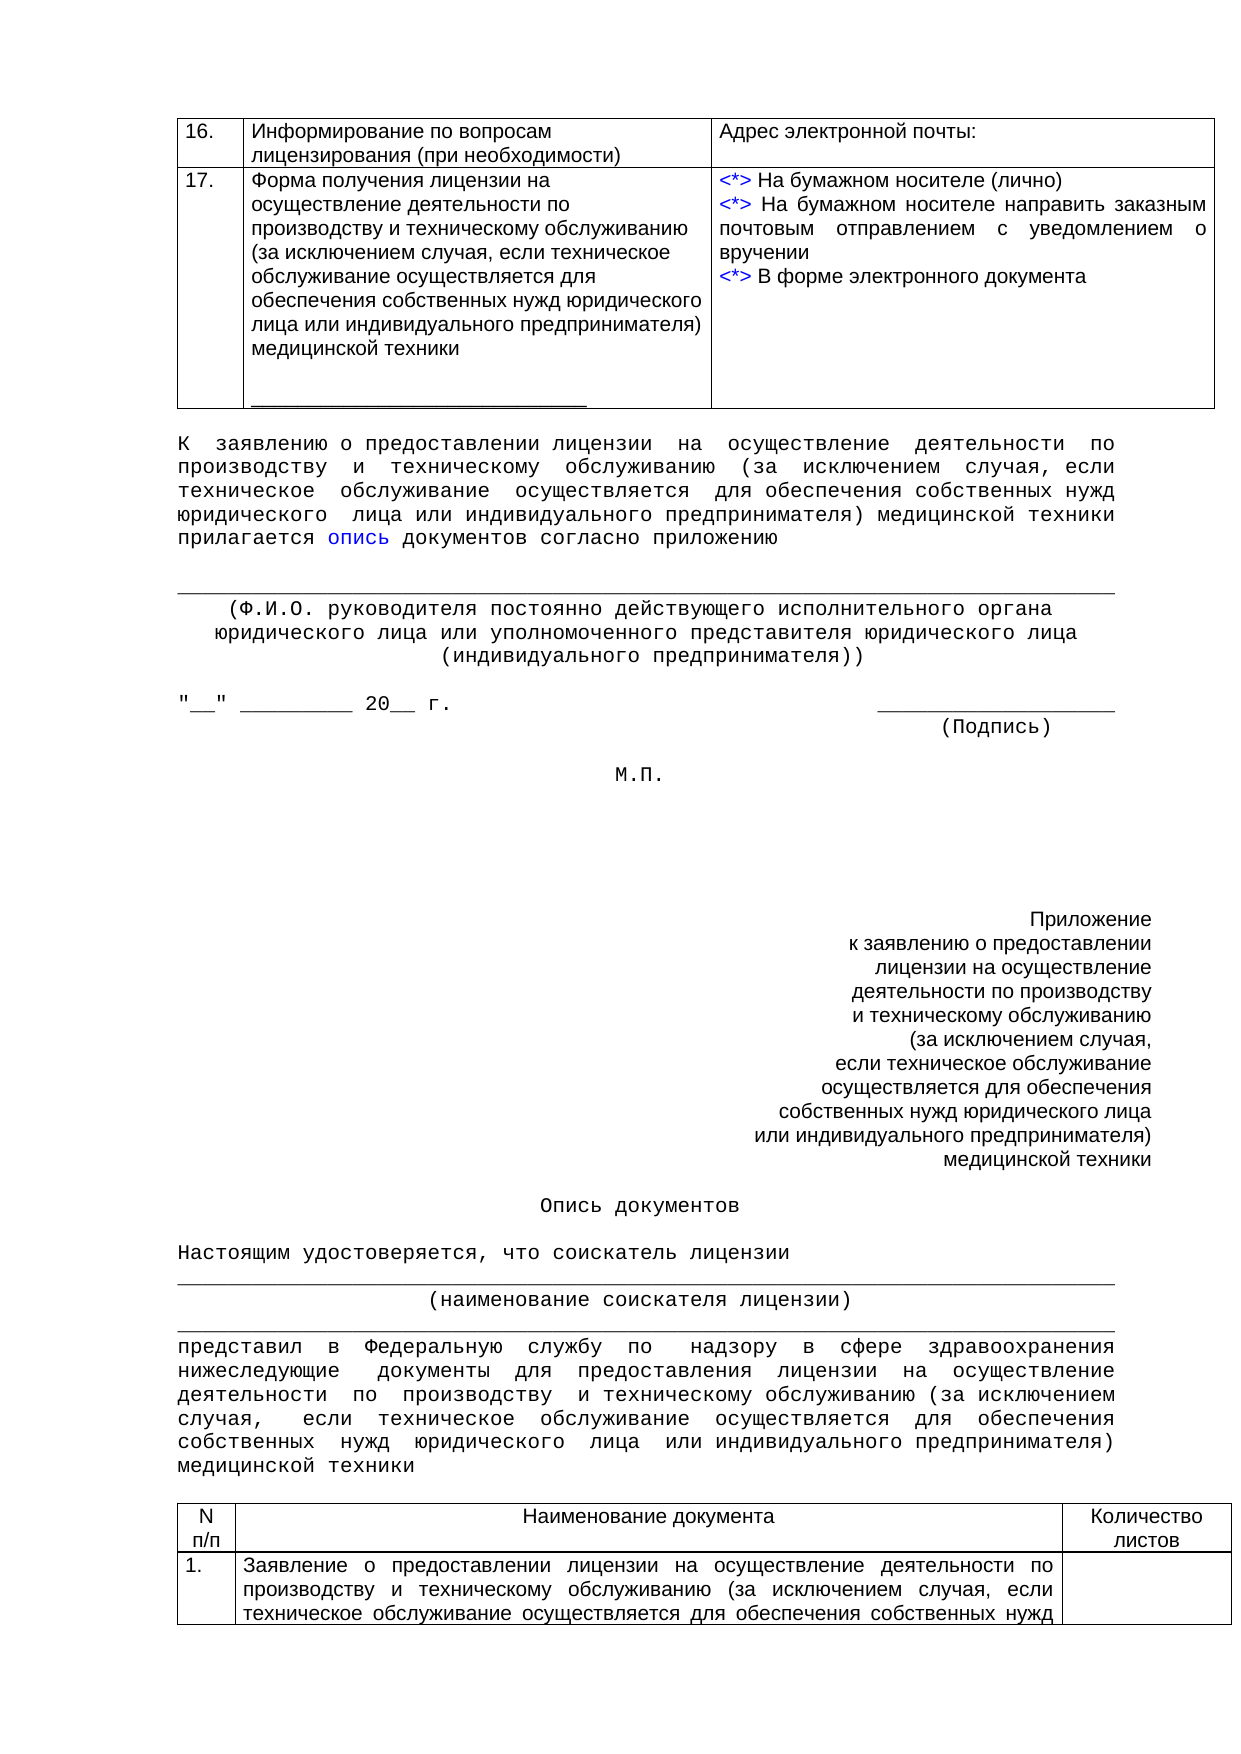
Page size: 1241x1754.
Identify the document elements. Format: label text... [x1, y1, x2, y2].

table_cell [236, 1553, 1062, 1624]
text медицинской техники [177, 1455, 1152, 1478]
table_cell 1. [178, 1553, 235, 1624]
text собственных нужд юридического лица [177, 1099, 1152, 1123]
text деятельности по производству [177, 979, 1152, 1003]
table_cell 17. [178, 168, 243, 408]
text Настоящим удостоверяется, что соискатель лицензии [177, 1242, 1152, 1266]
text "__" _________ 20__ г. ___________________ [177, 693, 1152, 716]
text производству и техническому обслуживанию (за исключением случая, если [177, 456, 1152, 480]
text осуществляется для обеспечения [177, 1075, 1152, 1099]
text (наименование соискателя лицензии) [177, 1289, 1152, 1313]
table_header Наименование документа [236, 1504, 1062, 1551]
text Приложение [177, 907, 1152, 931]
text юридического лица или индивидуального предпринимателя) медицинской техники [177, 504, 1152, 527]
table_header Количество листов [1063, 1504, 1231, 1551]
text лицензии на осуществление [177, 955, 1152, 979]
table_cell <*> На бумажном носителе (лично) <*> На бумажном носителе направить заказным почтовым отправлением с уведомлением о вручении <*> В форме электронного документа [712, 168, 1214, 408]
text ___________________________________________________________________________ [177, 574, 1152, 598]
table_cell [1063, 1553, 1231, 1624]
text К заявлению о предоставлении лицензии на осуществление деятельности по [177, 433, 1152, 456]
text (индивидуального предпринимателя)) [177, 646, 1152, 669]
table_cell 16. [178, 119, 243, 167]
text нижеследующие документы для предоставления лицензии на осуществление [177, 1360, 1152, 1384]
table_header N п/п [178, 1504, 235, 1551]
text техническое обслуживание осуществляется для обеспечения собственных нужд [177, 480, 1152, 504]
table_cell Форма получения лицензии на осуществление деятельности по производству и техническому обслуживанию (за исключением случая, если техническое обслуживание осуществляется для обеспечения собственных нужд юридического лица или индивидуального предпринимателя) медицинской техники _____________________________ [244, 168, 711, 408]
text юридического лица или уполномоченного представителя юридического лица [177, 622, 1152, 646]
text представил в Федеральную службу по надзору в сфере здравоохранения [177, 1337, 1152, 1360]
text медицинской техники [177, 1147, 1152, 1171]
text и техническому обслуживанию [177, 1003, 1152, 1027]
text случая, если техническое обслуживание осуществляется для обеспечения [177, 1407, 1152, 1431]
text (Подпись) [177, 716, 1152, 740]
text Опись документов [177, 1195, 1152, 1218]
text ___________________________________________________________________________ [177, 1266, 1152, 1289]
text если техническое обслуживание [177, 1051, 1152, 1075]
table_cell Адрес электронной почты: [712, 119, 1214, 167]
text собственных нужд юридического лица или индивидуального предпринимателя) [177, 1431, 1152, 1455]
text ___________________________________________________________________________ [177, 1313, 1152, 1337]
text к заявлению о предоставлении [177, 931, 1152, 955]
table_cell Информирование по вопросам лицензирования (при необходимости) [244, 119, 711, 167]
text М.П. [177, 764, 1152, 787]
text деятельности по производству и техническому обслуживанию (за исключением [177, 1384, 1152, 1407]
text прилагается опись документов согласно приложению [177, 527, 1152, 551]
text (Ф.И.О. руководителя постоянно действующего исполнительного органа [177, 598, 1152, 622]
text или индивидуального предпринимателя) [177, 1123, 1152, 1147]
text (за исключением случая, [177, 1027, 1152, 1051]
